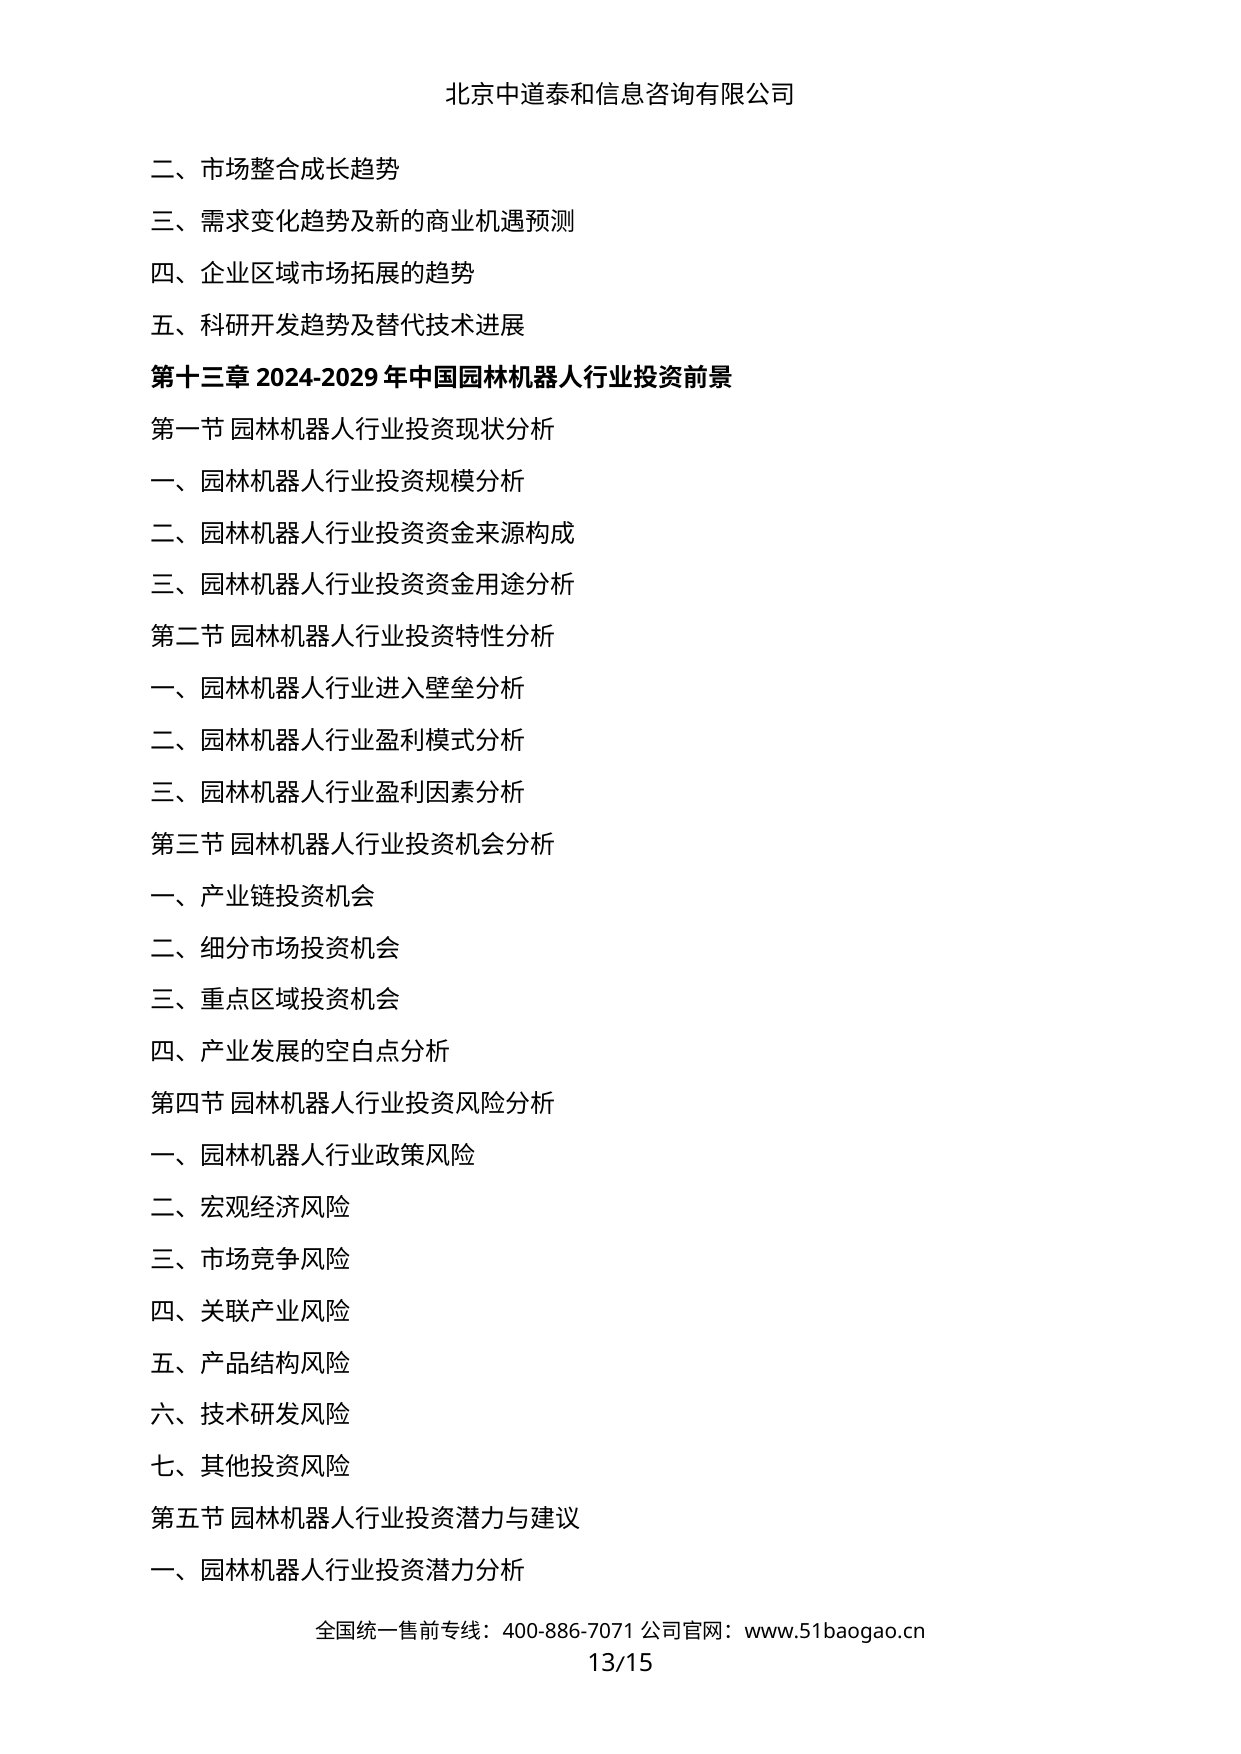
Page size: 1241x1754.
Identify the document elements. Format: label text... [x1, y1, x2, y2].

text 第十三章 2024-2029年中国园林机器人行业投资前景 [150, 357, 1090, 394]
text 七、其他投资风险 [150, 1447, 1090, 1483]
text 第二节 园林机器人行业投资特性分析 [150, 617, 1090, 653]
text 三、市场竞争风险 [150, 1239, 1090, 1276]
text 二、细分市场投资机会 [150, 928, 1090, 964]
text 二、市场整合成长趋势 [150, 150, 1090, 186]
text 一、园林机器人行业进入壁垒分析 [150, 669, 1090, 705]
text 三、园林机器人行业盈利因素分析 [150, 772, 1090, 809]
text 四、产业发展的空白点分析 [150, 1032, 1090, 1068]
text 四、关联产业风险 [150, 1291, 1090, 1327]
text 一、园林机器人行业投资潜力分析 [150, 1551, 1090, 1587]
text 二、园林机器人行业盈利模式分析 [150, 721, 1090, 757]
text 三、需求变化趋势及新的商业机遇预测 [150, 202, 1090, 238]
text 一、园林机器人行业投资规模分析 [150, 461, 1090, 497]
text 第一节 园林机器人行业投资现状分析 [150, 409, 1090, 446]
text 第五节 园林机器人行业投资潜力与建议 [150, 1499, 1090, 1535]
text 第三节 园林机器人行业投资机会分析 [150, 824, 1090, 861]
text 二、宏观经济风险 [150, 1187, 1090, 1224]
text 三、园林机器人行业投资资金用途分析 [150, 565, 1090, 601]
text 五、产品结构风险 [150, 1343, 1090, 1379]
text 一、产业链投资机会 [150, 876, 1090, 912]
text 五、科研开发趋势及替代技术进展 [150, 306, 1090, 342]
text 二、园林机器人行业投资资金来源构成 [150, 513, 1090, 549]
text 六、技术研发风险 [150, 1395, 1090, 1431]
text 第四节 园林机器人行业投资风险分析 [150, 1084, 1090, 1120]
text 一、园林机器人行业政策风险 [150, 1136, 1090, 1172]
text 三、重点区域投资机会 [150, 980, 1090, 1016]
text 四、企业区域市场拓展的趋势 [150, 254, 1090, 290]
